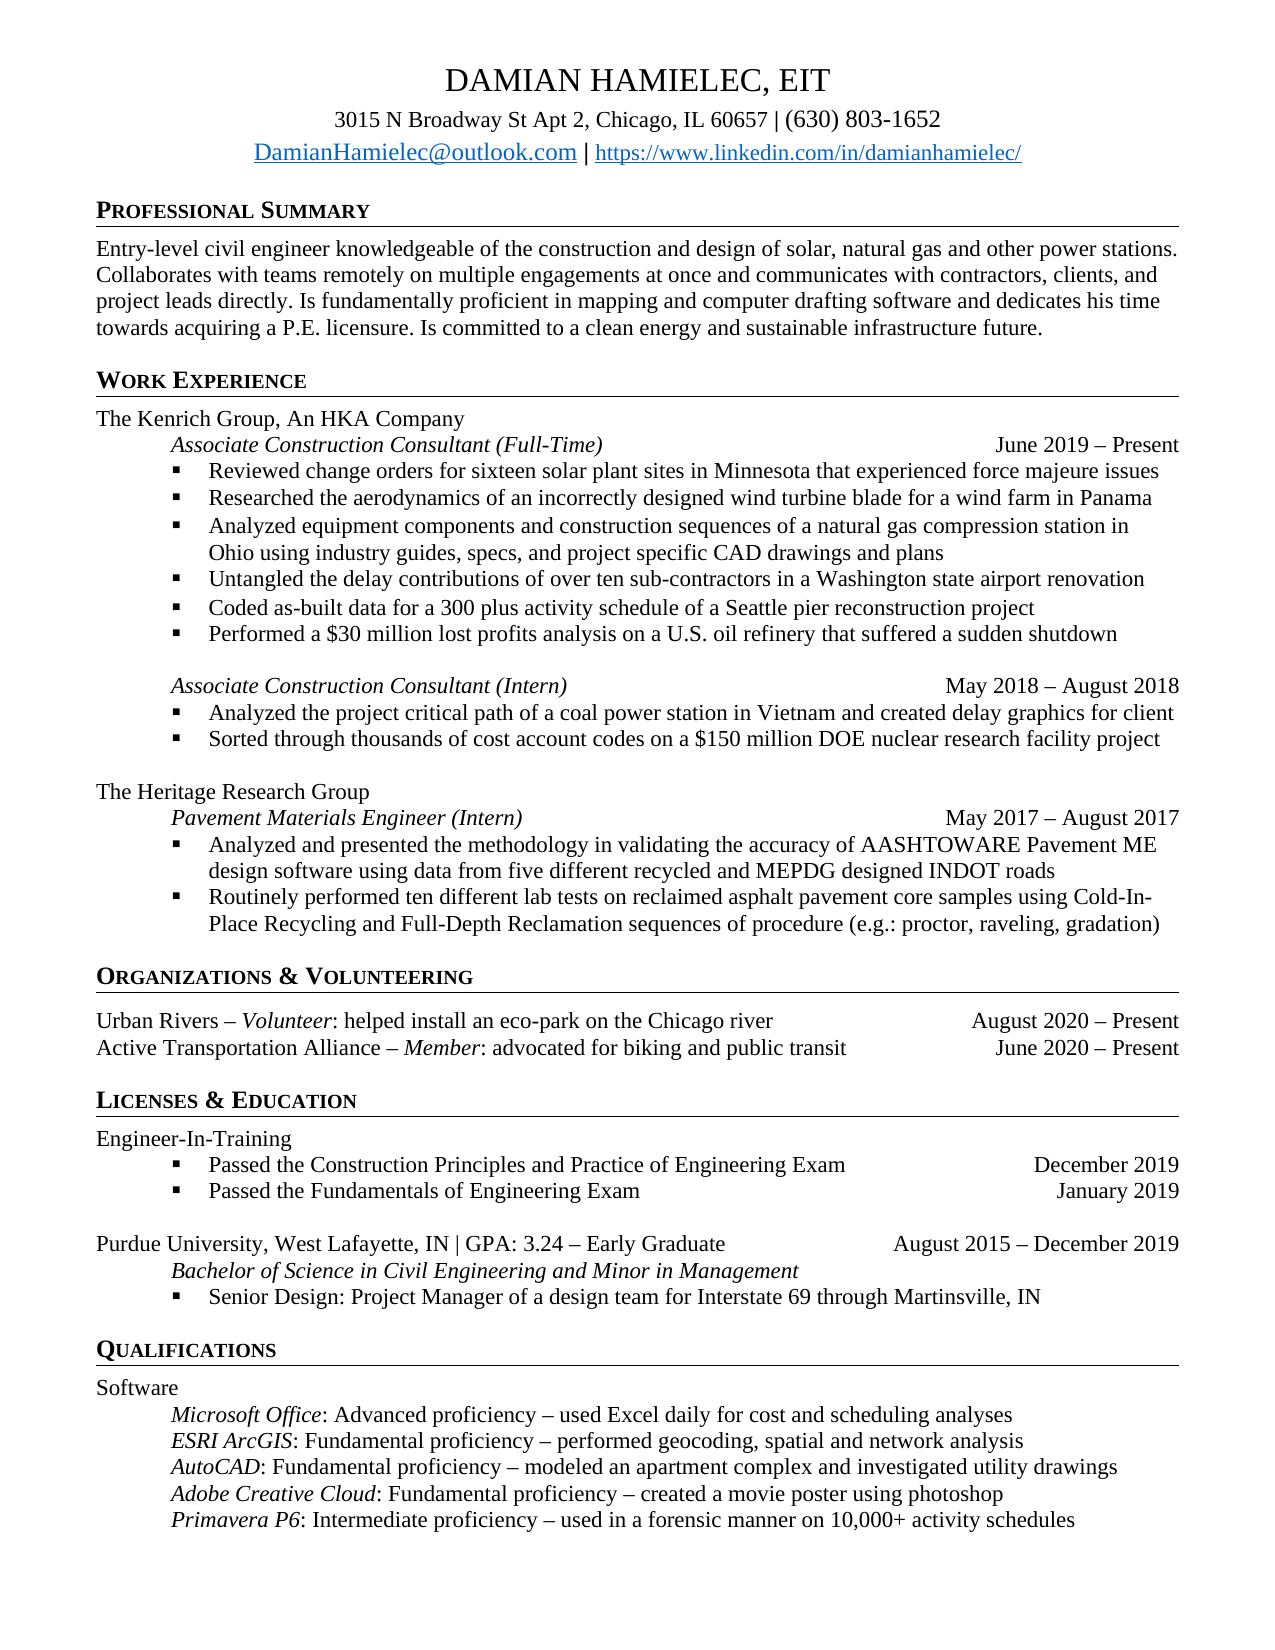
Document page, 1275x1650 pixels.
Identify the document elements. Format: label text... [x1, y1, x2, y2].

table_cell December 2019 January 2019 [881, 1125, 1191, 1204]
table_cell Engineer-In-Training Passed the Construction Principles and Practice of Engineering Exam Passed the Fundamentals of Engineering Exam [85, 1125, 881, 1204]
table_cell June 2019 – Present [881, 405, 1191, 458]
table_cell Analyzed the project critical path of a coal power station in Vietnam and created delay graphics for client Sorted through thousands of cost account codes on a $150 million DOE nuclear research facility project [85, 699, 1191, 752]
table_cell Entry-level civil engineer knowledgeable of the construction and design of solar, natural gas and other power stations. Collaborates with teams remotely on multiple engagements at once and communicates with contractors, clients, and project leads directly. Is fundamentally proficient in mapping and computer drafting software and dedicates his time towards acquiring a P.E. licensure. Is committed to a clean energy and sustainable infrastructure future. [85, 235, 1191, 340]
table_cell May 2018 – August 2018 [881, 646, 1191, 699]
table_cell August 2015 – December 2019 [881, 1204, 1191, 1257]
table_cell The Heritage Research Group Pavement Materials Engineer (Intern) [85, 752, 881, 831]
table_cell Qualifications [85, 1309, 1191, 1374]
table_cell Urban Rivers – Volunteer: helped install an eco-park on the Chicago river Active Transportation Alliance – Member: advocated for biking and public transit [85, 1007, 881, 1060]
table_cell Licenses & Education [85, 1060, 1191, 1125]
table_cell Purdue University, West Lafayette, IN | GPA: 3.24 – Early Graduate [85, 1204, 881, 1257]
table_cell Reviewed change orders for sixteen solar plant sites in Minnesota that experienced force majeure issues Researched the aerodynamics of an incorrectly designed wind turbine blade for a wind farm in Panama Analyzed equipment components and construction sequences of a natural gas compression station in Ohio using industry guides, specs, and project specific CAD drawings and plans Untangled the delay contributions of over ten sub-contractors in a Washington state airport renovation Coded as-built data for a 300 plus activity schedule of a Seattle pier reconstruction project Performed a $30 million lost profits analysis on a U.S. oil refinery that suffered a sudden shutdown [85, 458, 1191, 646]
table_header DAMIAN HAMIELEC, EIT 3015 N Broadway St Apt 2, Chicago, IL 60657 | (630) 803-1652 DamianHamielec@outlook.com | https://www.linkedin.com/in/damianhamielec/ [85, 60, 1191, 170]
table_cell Organizations & Volunteering [85, 936, 1191, 1007]
table_cell May 2017 – August 2017 [881, 752, 1191, 831]
table_cell The Kenrich Group, An HKA Company Associate Construction Consultant (Full-Time) [85, 405, 881, 458]
table_cell Professional Summary [85, 170, 1191, 234]
table_cell August 2020 – Present June 2020 – Present [881, 1007, 1191, 1060]
table_cell Work Experience [85, 340, 1191, 405]
table_cell Software Microsoft Office: Advanced proficiency – used Excel daily for cost and scheduling analyses ESRI ArcGIS: Fundamental proficiency – performed geocoding, spatial and network analysis AutoCAD: Fundamental proficiency – modeled an apartment complex and investigated utility drawings Adobe Creative Cloud: Fundamental proficiency – created a movie poster using photoshop Primavera P6: Intermediate proficiency – used in a forensic manner on 10,000+ activity schedules [85, 1374, 1191, 1532]
table_cell Associate Construction Consultant (Intern) [85, 646, 881, 699]
table_cell Bachelor of Science in Civil Engineering and Minor in Management Senior Design: Project Manager of a design team for Interstate 69 through Martinsville, IN [85, 1257, 1191, 1309]
table_cell Analyzed and presented the methodology in validating the accuracy of AASHTOWARE Pavement ME design software using data from five different recycled and MEPDG designed INDOT roads Routinely performed ten different lab tests on reclaimed asphalt pavement core samples using Cold-In-Place Recycling and Full-Depth Reclamation sequences of procedure (e.g.: proctor, raveling, gradation) [85, 831, 1191, 936]
